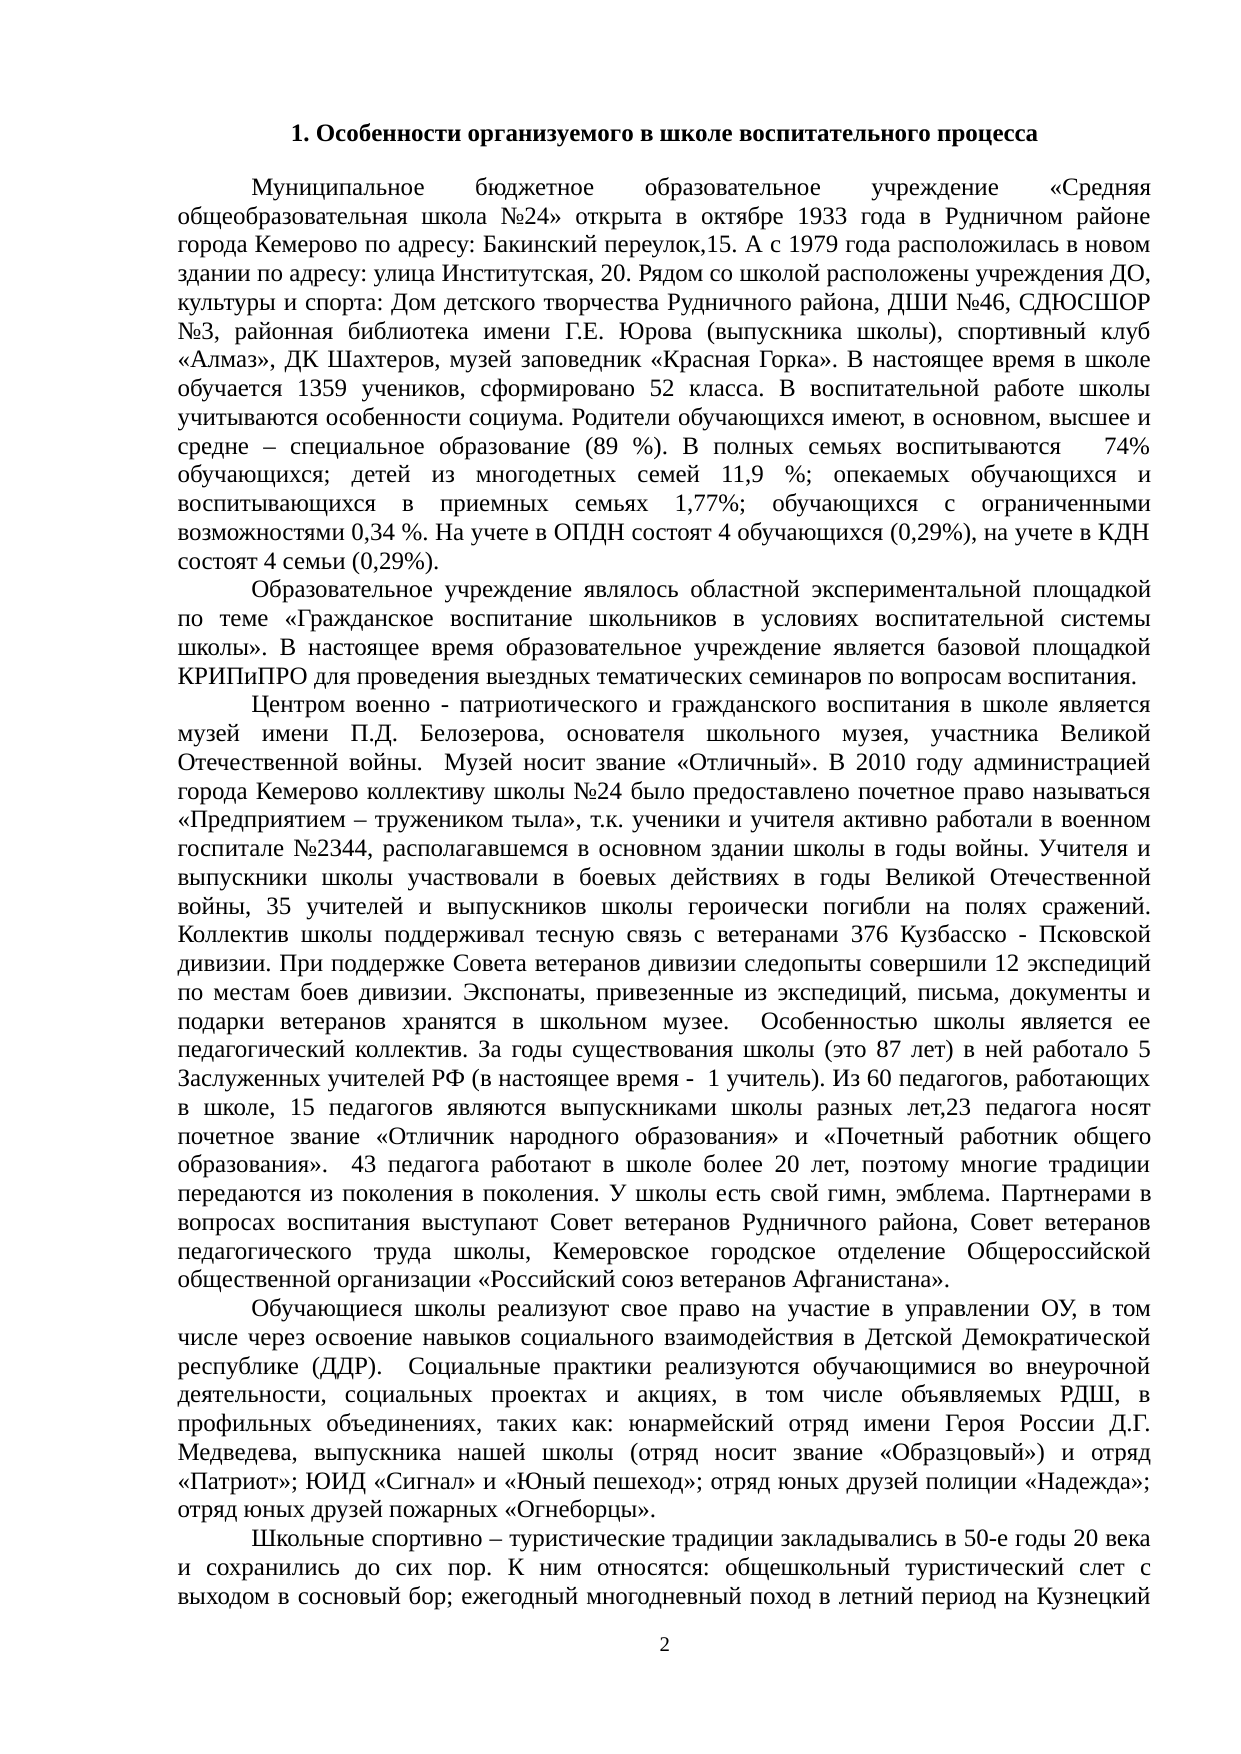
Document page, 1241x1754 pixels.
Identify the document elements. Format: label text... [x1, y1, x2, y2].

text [177, 1523, 1152, 1609]
text Образовательное учреждение являлось областной экспериментальной площадкой по теме «Гражданское воспитание школьников в условиях воспитательной системы школы». В настоящее время образовательное учреждение является базовой площадкой КРИПиПРО для проведения выездных тематических семинаров по вопросам воспитания. [177, 574, 1152, 689]
text Центром военно - патриотического и гражданского воспитания в школе является музей имени П.Д. Белозерова, основателя школьного музея, участника Великой Отечественной войны. Музей носит звание «Отличный». В 2010 году администрацией города Кемерово коллективу школы №24 было предоставлено почетное право называться «Предприятием – тружеником тыла», т.к. ученики и учителя активно работали в военном госпитале №2344, располагавшемся в основном здании школы в годы войны. Учителя и выпускники школы участвовали в боевых действиях в годы Великой Отечественной войны, 35 учителей и выпускников школы героически погибли на полях сражений. Коллектив школы поддерживал тесную связь с ветеранами 376 Кузбасско - Псковской дивизии. При поддержке Совета ветеранов дивизии следопыты совершили 12 экспедиций по местам боев дивизии. Экспонаты, привезенные из экспедиций, письма, документы и подарки ветеранов хранятся в школьном музее. Особенностью школы является ее педагогический коллектив. За годы существования школы (это 87 лет) в ней работало 5 Заслуженных учителей РФ (в настоящее время - 1 учитель). Из 60 педагогов, работающих в школе, 15 педагогов являются выпускниками школы разных лет,23 педагога носят почетное звание «Отличник народного образования» и «Почетный работник общего образования». 43 педагога работают в школе более 20 лет, поэтому многие традиции передаются из поколения в поколения. У школы есть свой гимн, эмблема. Партнерами в вопросах воспитания выступают Совет ветеранов Рудничного района, Совет ветеранов педагогического труда школы, Кемеровское городское отделение Общероссийской общественной организации «Российский союз ветеранов Афганистана». [177, 689, 1152, 1293]
text Муниципальное бюджетное образовательное учреждение «Средняя общеобразовательная школа №24» открыта в октябре 1933 года в Рудничном районе города Кемерово по адресу: Бакинский переулок,15. А с 1979 года расположилась в новом здании по адресу: улица Институтская, 20. Рядом со школой расположены учреждения ДО, культуры и спорта: Дом детского творчества Рудничного района, ДШИ №46, СДЮСШОР №3, районная библиотека имени Г.Е. Юрова (выпускника школы), спортивный клуб «Алмаз», ДК Шахтеров, музей заповедник «Красная Горка». В настоящее время в школе обучается 1359 учеников, сформировано 52 класса. В воспитательной работе школы учитываются особенности социума. Родители обучающихся имеют, в основном, высшее и средне – специальное образование (89 %). В полных семьях воспитываются 74% обучающихся; детей из многодетных семей 11,9 %; опекаемых обучающихся и воспитывающихся в приемных семьях 1,77%; обучающихся с ограниченными возможностями 0,34 %. На учете в ОПДН состоят 4 обучающихся (0,29%), на учете в КДН состоят 4 семьи (0,29%). [177, 172, 1152, 574]
text 1. Особенности организуемого в школе воспитательного процесса [177, 118, 1152, 147]
text Обучающиеся школы реализуют свое право на участие в управлении ОУ, в том числе через освоение навыков социального взаимодействия в Детской Демократической республике (ДДР). Социальные практики реализуются обучающимися во внеурочной деятельности, социальных проектах и акциях, в том числе объявляемых РДШ, в профильных объединениях, таких как: юнармейский отряд имени Героя России Д.Г. Медведева, выпускника нашей школы (отряд носит звание «Образцовый») и отряд «Патриот»; ЮИД «Сигнал» и «Юный пешеход»; отряд юных друзей полиции «Надежда»; отряд юных друзей пожарных «Огнеборцы». [177, 1293, 1152, 1523]
